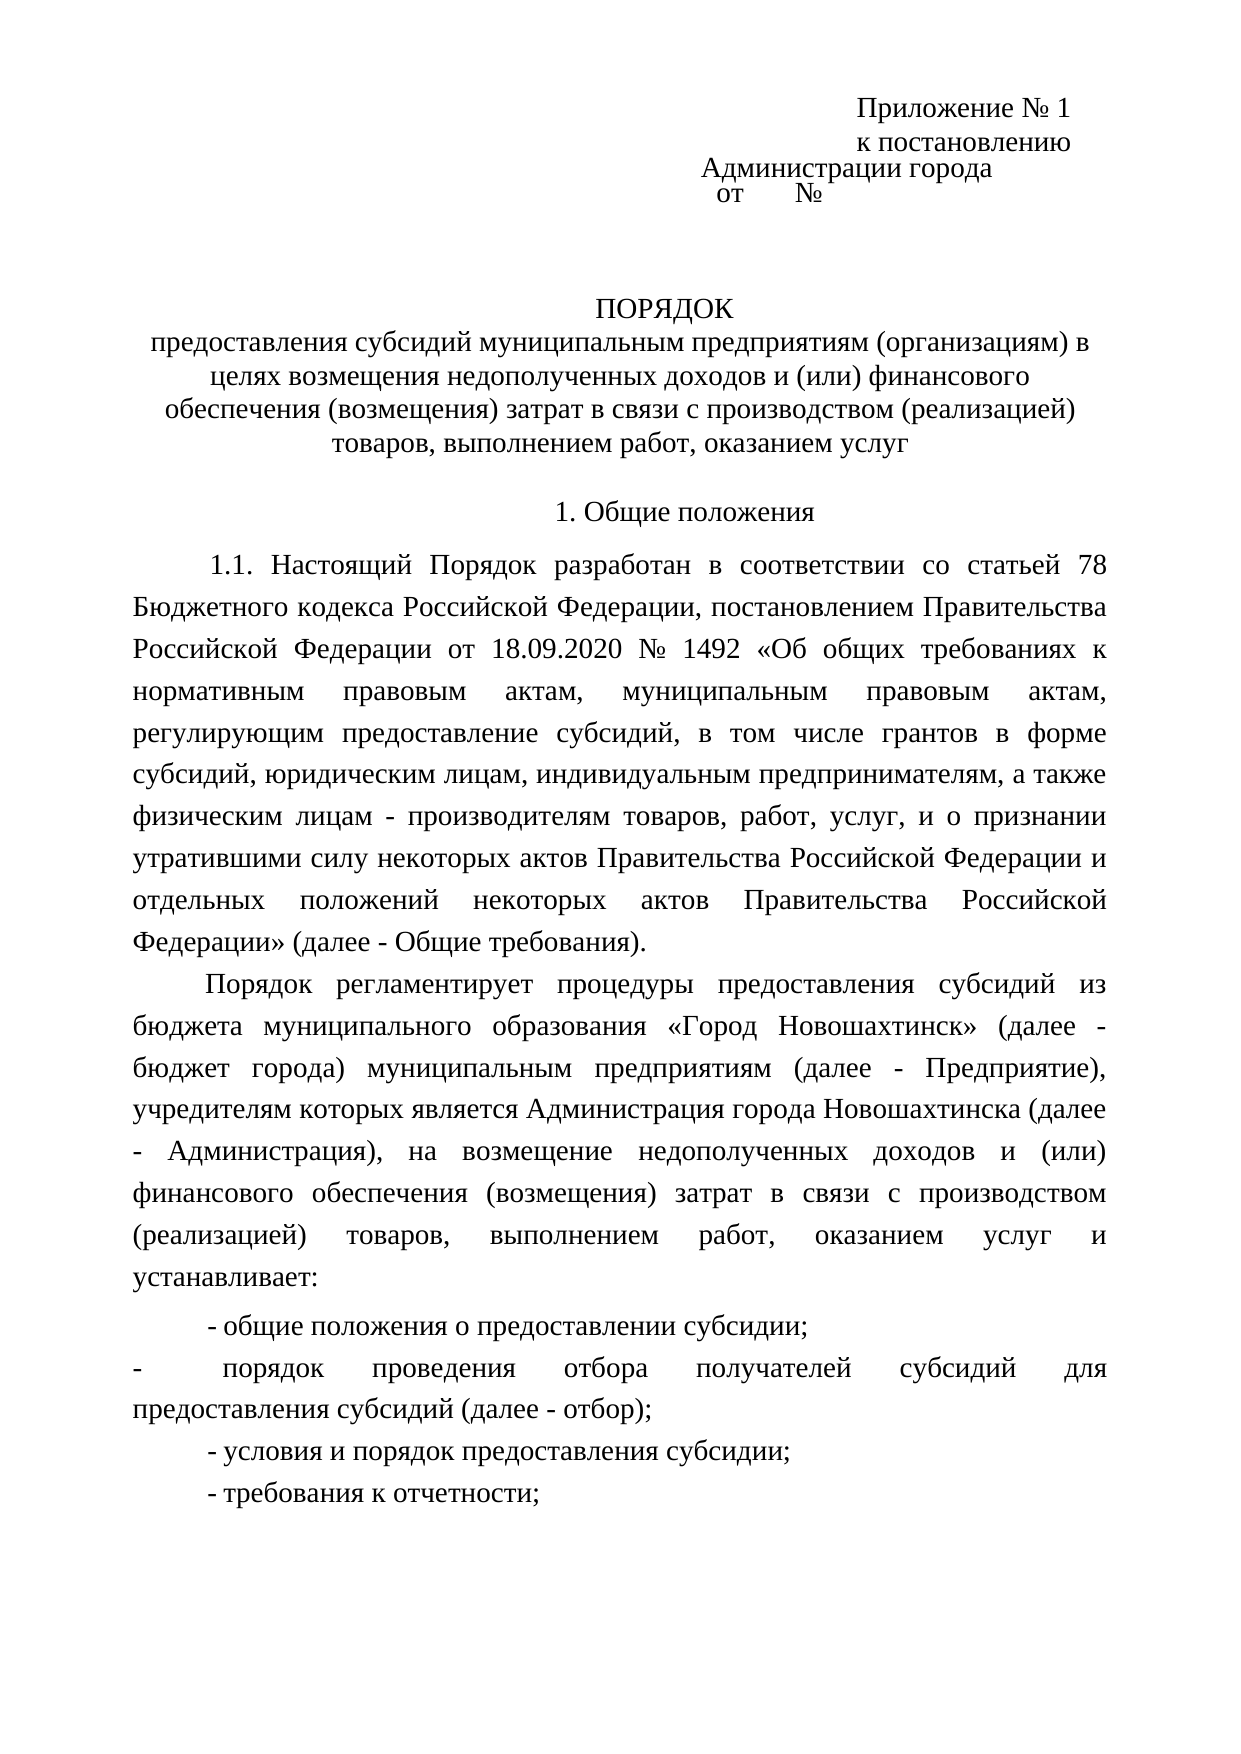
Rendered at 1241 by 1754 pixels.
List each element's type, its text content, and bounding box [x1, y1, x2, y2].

text 1. Общие положения [172, 494, 1108, 528]
text предоставления субсидий муниципальным предприятиям (организациям) в целях возмещения недополученных доходов и (или) финансового обеспечения (возмещения) затрат в связи с производством (реализацией) товаров, выполнением работ, оказанием услуг [132, 325, 1108, 459]
list требования к отчетности; [207, 1475, 1108, 1509]
text 1.1. Настоящий Порядок разработан в соответствии со статьей 78 Бюджетного кодекса Российской Федерации, постановлением Правительства Российской Федерации от 18.09.2020 № 1492 «Об общих требованиях к нормативным правовым актам, муниципальным правовым актам, регулирующим предоставление субсидий, в том числе грантов в форме субсидий, юридическим лицам, индивидуальным предпринимателям, а также физическим лицам - производителям товаров, работ, услуг, и о признании утратившими силу некоторых актов Правительства Российской Федерации и отдельных положений некоторых актов Правительства Российской Федерации» (далее - Общие требования). [132, 547, 1108, 958]
list общие положения о предоставлении субсидии; [207, 1308, 1108, 1341]
list условия и порядок предоставления субсидии; [207, 1433, 1108, 1467]
text Администрации города от № [132, 157, 1107, 207]
text Порядок регламентирует процедуры предоставления субсидий из бюджета муниципального образования «Город Новошахтинск» (далее - бюджет города) муниципальным предприятиям (далее - Предприятие), учредителям которых является Администрация города Новошахтинска (далее - Администрация), на возмещение недополученных доходов и (или) финансового обеспечения (возмещения) затрат в связи с производством (реализацией) товаров, выполнением работ, оказанием услуг и устанавливает: [132, 966, 1107, 1293]
text Приложение № 1 [767, 90, 1108, 124]
text к постановлению [767, 124, 1108, 157]
list порядок проведения отбора получателей субсидий для предоставления субсидий (далее - отбор); [132, 1350, 1108, 1425]
text ПОРЯДОК [132, 291, 1107, 325]
